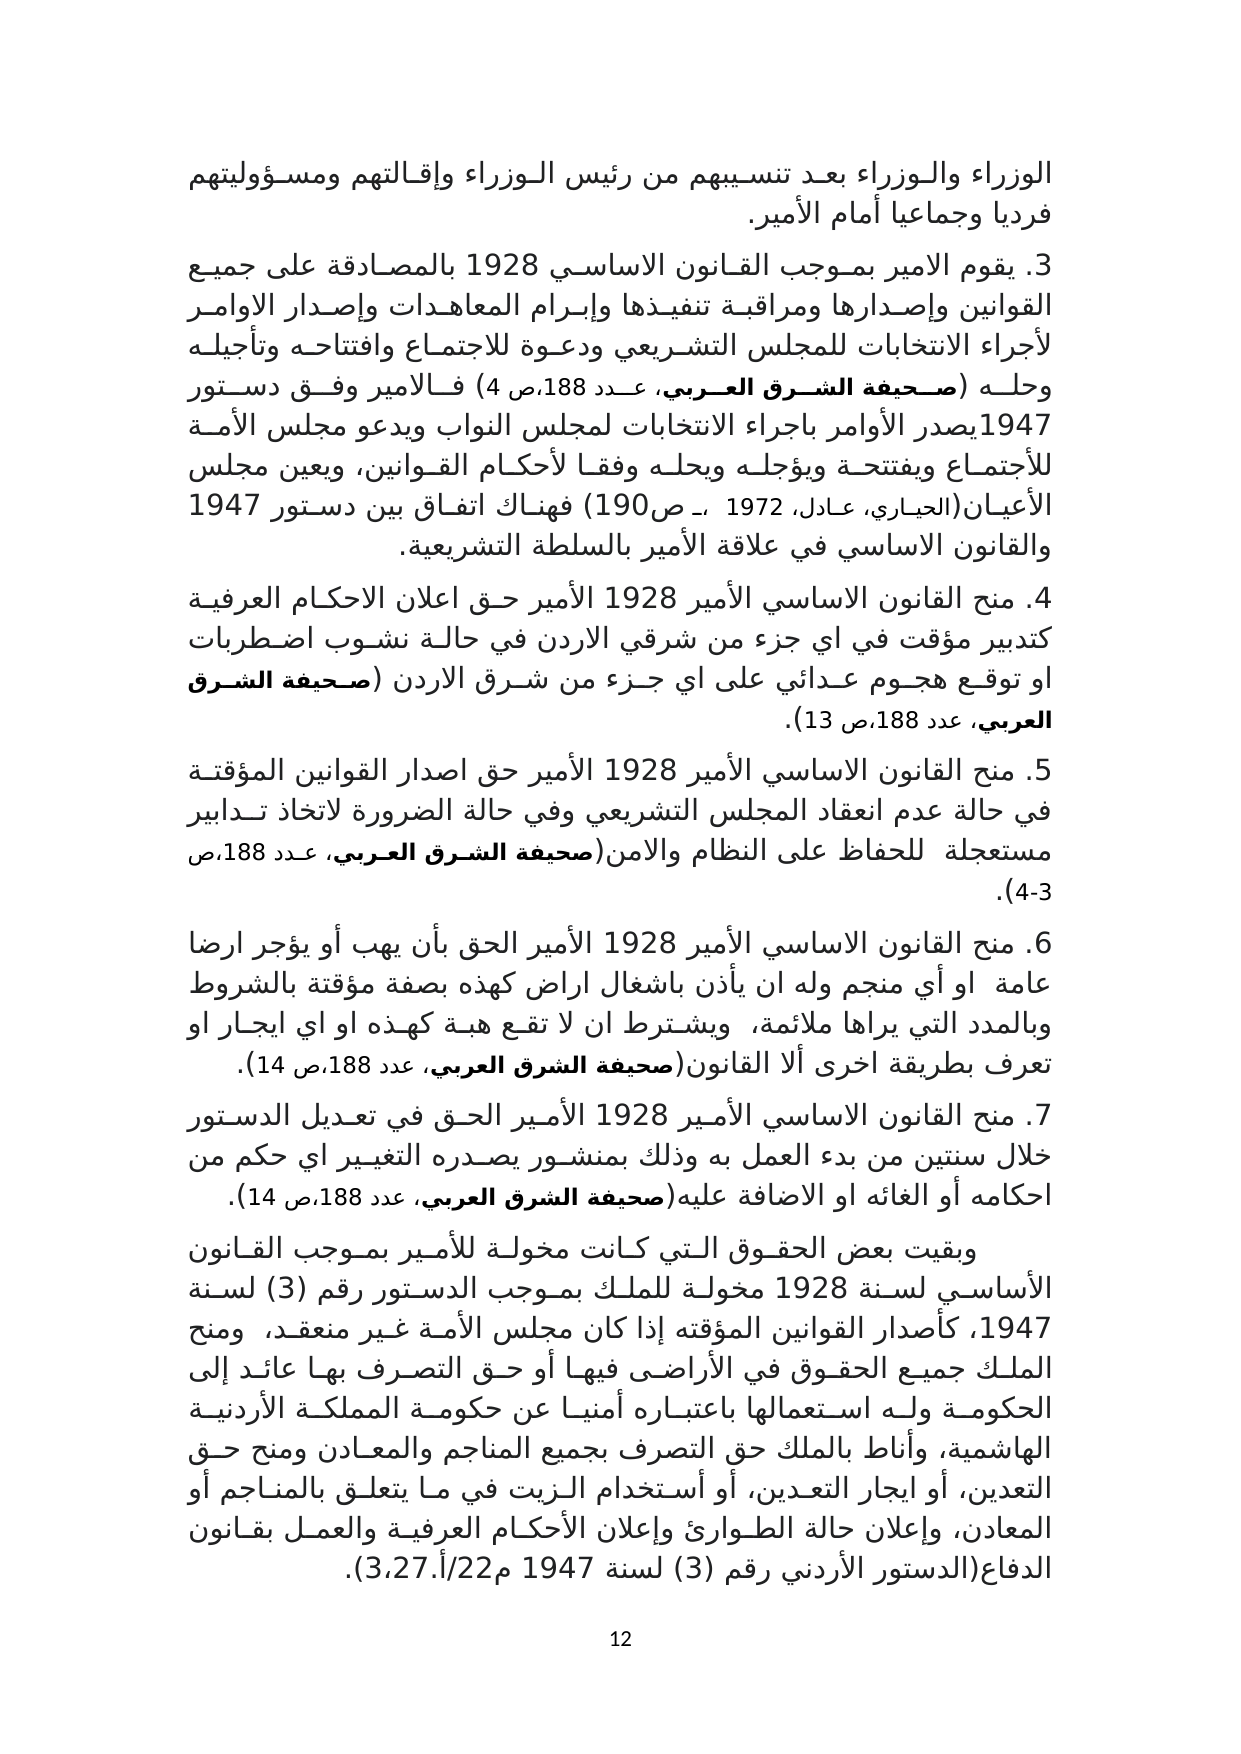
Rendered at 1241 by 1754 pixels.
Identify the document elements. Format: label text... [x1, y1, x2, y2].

text 4. منح القانون الاساسي الأمير 1928 الأمير حق اعلان الاحكام العرفية كتدبير مؤقت في اي جزء من شرقي الاردن في حالة نشوب اضطربات او توقع هجوم عدائي على اي جزء من شرق الاردن (صحيفة الشرق العربي، عدد 188،ص 13). [187, 575, 1053, 735]
text 7. منح القانون الاساسي الأمير 1928 الأمير الحق في تعديل الدستور خلال سنتين من بدء العمل به وذلك بمنشور يصدره التغيير اي حكم من احكامه أو الغائه او الاضافة عليه(صحيفة الشرق العربي، عدد 188،ص 14). [187, 1092, 1053, 1212]
text 5. منح القانون الاساسي الأمير 1928 الأمير حق اصدار القوانين المؤقتة في حالة عدم انعقاد المجلس التشريعي وفي حالة الضرورة لاتخاذ تدابير مستعجلة للحفاظ على النظام والامن(صحيفة الشرق العربي، عدد 188،ص 3-4). [187, 747, 1053, 907]
text 6. منح القانون الاساسي الأمير 1928 الأمير الحق بأن يهب أو يؤجر ارضا عامة او أي منجم وله ان يأذن باشغال اراض كهذه بصفة مؤقتة بالشروط وبالمدد التي يراها ملائمة، ويشترط ان لا تقع هبة كهذه او اي ايجار او تعرف بطريقة اخرى ألا القانون(صحيفة الشرق العربي، عدد 188،ص 14). [187, 920, 1053, 1080]
text وبقيت بعض الحقوق التي كانت مخولة للأمير بموجب القانون الأساسي لسنة 1928 مخولة للملك بموجب الدستور رقم (3) لسنة 1947، كأصدار القوانين المؤقته إذا كان مجلس الأمة غير منعقد، ومنح الملك جميع الحقوق في الأراضى فيها أو حق التصرف بها عائد إلى الحكومة وله استعمالها باعتباره أمنيا عن حكومة المملكة الأردنية الهاشمية، وأناط بالملك حق التصرف بجميع المناجم والمعادن ومنح حق التعدين، أو ايجار التعدين، أو أستخدام الزيت في ما يتعلق بالمناجم أو المعادن، وإعلان حالة الطوارئ وإعلان الأحكام العرفية والعمل بقانون الدفاع(الدستور الأردني رقم (3) لسنة 1947 م22/أ.3،27). [187, 1225, 1053, 1585]
text 3. يقوم الامير بموجب القانون الاساسي 1928 بالمصادقة على جميع القوانين وإصدارها ومراقبة تنفيذها وإبرام المعاهدات وإصدار الاوامر لأجراء الانتخابات للمجلس التشريعي ودعوة للاجتماع وافتتاحه وتأجيله وحله (صحيفة الشرق العربي، عدد 188،ص 4) فالامير وفق دستور 1947يصدر الأوامر باجراء الانتخابات لمجلس النواب ويدعو مجلس الأمة للأجتماع ويفتتحة ويؤجله ويحله وفقا لأحكام القوانين، ويعين مجلس الأعيان(الحياري، عادل، 1972 ، ص190) فهناك اتفاق بين دستور 1947 والقانون الاساسي في علاقة الأمير بالسلطة التشريعية. [187, 242, 1053, 562]
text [187, 150, 1053, 230]
